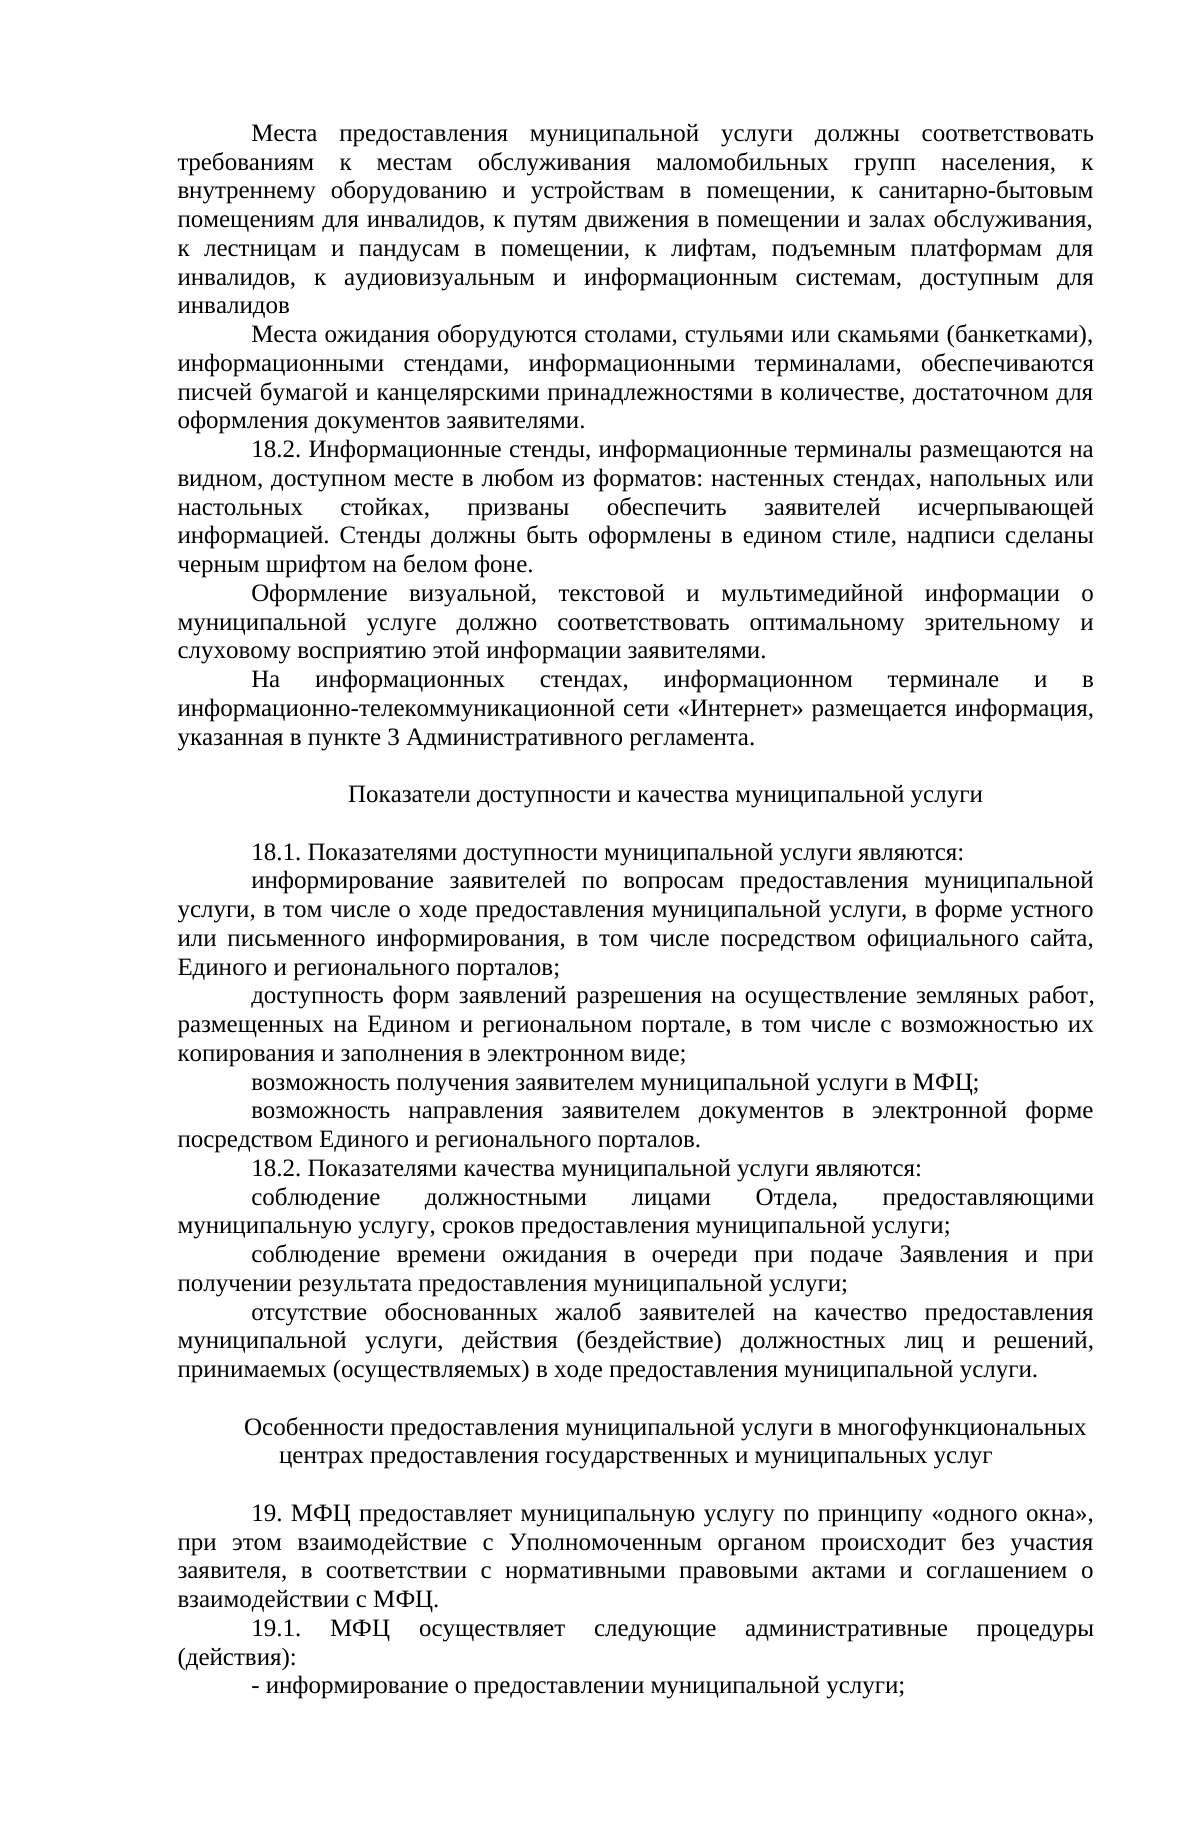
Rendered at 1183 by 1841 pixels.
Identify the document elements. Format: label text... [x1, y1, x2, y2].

text Оформление визуальной, текстовой и мультимедийной информации о муниципальной услуге должно соответствовать оптимальному зрительному и слуховому восприятию этой информации заявителями. [177, 578, 1094, 664]
text возможность получения заявителем муниципальной услуги в МФЦ; [177, 1067, 1094, 1096]
text 18.2. Информационные стенды, информационные терминалы размещаются на видном, доступном месте в любом из форматов: настенных стендах, напольных или настольных стойках, призваны обеспечить заявителей исчерпывающей информацией. Стенды должны быть оформлены в едином стиле, надписи сделаны черным шрифтом на белом фоне. [177, 434, 1094, 578]
text - информирование о предоставлении муниципальной услуги; [177, 1671, 1094, 1699]
text соблюдение должностными лицами Отдела, предоставляющими муниципальную услугу, сроков предоставления муниципальной услуги; [177, 1182, 1094, 1239]
text Показатели доступности и качества муниципальной услуги [177, 779, 1094, 808]
text доступность форм заявлений разрешения на осуществление земляных работ, размещенных на Едином и региональном портале, в том числе с возможностью их копирования и заполнения в электронном виде; [177, 981, 1094, 1067]
text 18.2. Показателями качества муниципальной услуги являются: [177, 1153, 1094, 1182]
text 19. МФЦ предоставляет муниципальную услугу по принципу «одного окна», при этом взаимодействие с Уполномоченным органом происходит без участия заявителя, в соответствии с нормативными правовыми актами и соглашением о взаимодействии с МФЦ. [177, 1498, 1094, 1613]
text 19.1. МФЦ осуществляет следующие административные процедуры (действия): [177, 1613, 1094, 1671]
text Особенности предоставления муниципальной услуги в многофункциональных центрах предоставления государственных и муниципальных услуг [177, 1412, 1094, 1469]
text соблюдение времени ожидания в очереди при подаче Заявления и при получении результата предоставления муниципальной услуги; [177, 1239, 1094, 1297]
text На информационных стендах, информационном терминале и в информационно-телекоммуникационной сети «Интернет» размещается информация, указанная в пункте 3 Административного регламента. [177, 664, 1094, 751]
text Места ожидания оборудуются столами, стульями или скамьями (банкетками), информационными стендами, информационными терминалами, обеспечиваются писчей бумагой и канцелярскими принадлежностями в количестве, достаточном для оформления документов заявителями. [177, 319, 1094, 434]
text Места предоставления муниципальной услуги должны соответствовать требованиям к местам обслуживания маломобильных групп населения, к внутреннему оборудованию и устройствам в помещении, к санитарно-бытовым помещениям для инвалидов, к путям движения в помещении и залах обслуживания, к лестницам и пандусам в помещении, к лифтам, подъемным платформам для инвалидов, к аудиовизуальным и информационным системам, доступным для инвалидов [177, 118, 1094, 319]
text возможность направления заявителем документов в электронной форме посредством Единого и регионального порталов. [177, 1096, 1094, 1153]
text 18.1. Показателями доступности муниципальной услуги являются: [177, 837, 1094, 866]
text отсутствие обоснованных жалоб заявителей на качество предоставления муниципальной услуги, действия (бездействие) должностных лиц и решений, принимаемых (осуществляемых) в ходе предоставления муниципальной услуги. [177, 1297, 1094, 1383]
text информирование заявителей по вопросам предоставления муниципальной услуги, в том числе о ходе предоставления муниципальной услуги, в форме устного или письменного информирования, в том числе посредством официального сайта, Единого и регионального порталов; [177, 866, 1094, 981]
